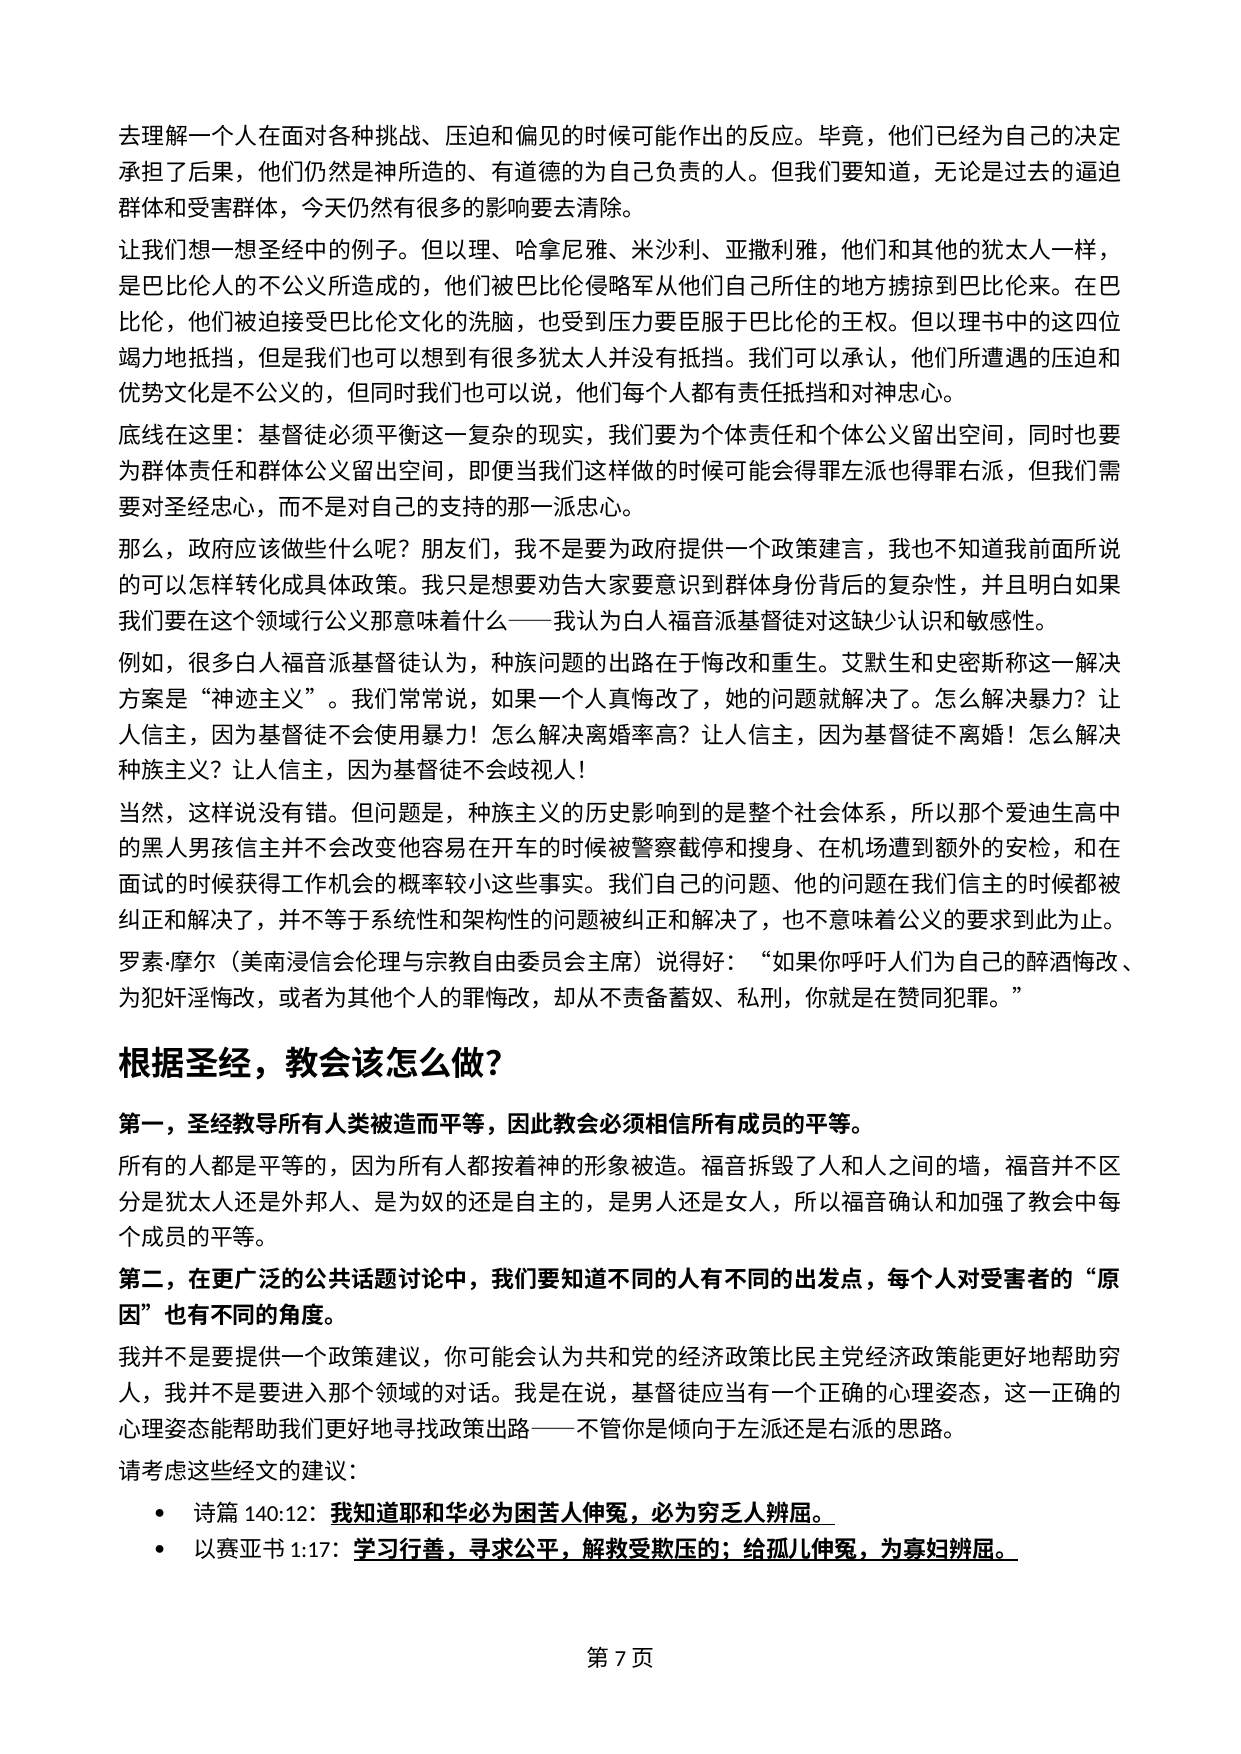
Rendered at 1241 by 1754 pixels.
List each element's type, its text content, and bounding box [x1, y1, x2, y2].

text 罗素·摩尔（美南浸信会伦理与宗教自由委员会主席）说得好：“如果你呼吁人们为自己的醉酒悔改、为犯奸淫悔改，或者为其他个人的罪悔改，却从不责备蓄奴、私刑，你就是在赞同犯罪。” [118, 944, 1122, 1013]
text 第一，圣经教导所有人类被造而平等，因此教会必须相信所有成员的平等。 [118, 1106, 1122, 1139]
text 第二，在更广泛的公共话题讨论中，我们要知道不同的人有不同的出发点，每个人对受害者的“原因”也有不同的角度。 [118, 1261, 1122, 1330]
text 例如，很多白人福音派基督徒认为，种族问题的出路在于悔改和重生。艾默生和史密斯称这一解决方案是“神迹主义”。我们常常说，如果一个人真悔改了，她的问题就解决了。怎么解决暴力？让人信主，因为基督徒不会使用暴力！怎么解决离婚率高？让人信主，因为基督徒不离婚！怎么解决种族主义？让人信主，因为基督徒不会歧视人！ [118, 645, 1122, 786]
list 诗篇140:12：我知道耶和华必为困苦人伸冤，必为穷乏人辨屈。 [156, 1495, 1122, 1528]
text 所有的人都是平等的，因为所有人都按着神的形象被造。福音拆毁了人和人之间的墙，福音并不区分是犹太人还是外邦人、是为奴的还是自主的，是男人还是女人，所以福音确认和加强了教会中每个成员的平等。 [118, 1148, 1122, 1252]
text 让我们想一想圣经中的例子。但以理、哈拿尼雅、米沙利、亚撒利雅，他们和其他的犹太人一样，是巴比伦人的不公义所造成的，他们被巴比伦侵略军从他们自己所住的地方掳掠到巴比伦来。在巴比伦，他们被迫接受巴比伦文化的洗脑，也受到压力要臣服于巴比伦的王权。但以理书中的这四位竭力地抵挡，但是我们也可以想到有很多犹太人并没有抵挡。我们可以承认，他们所遭遇的压迫和优势文化是不公义的，但同时我们也可以说，他们每个人都有责任抵挡和对神忠心。 [118, 232, 1122, 408]
text 那么，政府应该做些什么呢？朋友们，我不是要为政府提供一个政策建言，我也不知道我前面所说的可以怎样转化成具体政策。我只是想要劝告大家要意识到群体身份背后的复杂性，并且明白如果我们要在这个领域行公义那意味着什么——我认为白人福音派基督徒对这缺少认识和敏感性。 [118, 531, 1122, 636]
text 底线在这里：基督徒必须平衡这一复杂的现实，我们要为个体责任和个体公义留出空间，同时也要为群体责任和群体公义留出空间，即便当我们这样做的时候可能会得罪左派也得罪右派，但我们需要对圣经忠心，而不是对自己的支持的那一派忠心。 [118, 417, 1122, 522]
subtitle 根据圣经，教会该怎么做？ [118, 1036, 1122, 1085]
list 以赛亚书1:17：学习行善，寻求公平，解救受欺压的；给孤儿伸冤，为寡妇辨屈。 [156, 1531, 1122, 1564]
text 我并不是要提供一个政策建议，你可能会认为共和党的经济政策比民主党经济政策能更好地帮助穷人，我并不是要进入那个领域的对话。我是在说，基督徒应当有一个正确的心理姿态，这一正确的心理姿态能帮助我们更好地寻找政策出路——不管你是倾向于左派还是右派的思路。 [118, 1339, 1122, 1444]
text 请考虑这些经文的建议： [118, 1453, 1122, 1486]
text 当然，这样说没有错。但问题是，种族主义的历史影响到的是整个社会体系，所以那个爱迪生高中的黑人男孩信主并不会改变他容易在开车的时候被警察截停和搜身、在机场遭到额外的安检，和在面试的时候获得工作机会的概率较小这些事实。我们自己的问题、他的问题在我们信主的时候都被纠正和解决了，并不等于系统性和架构性的问题被纠正和解决了，也不意味着公义的要求到此为止。 [118, 794, 1122, 935]
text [118, 118, 1122, 223]
